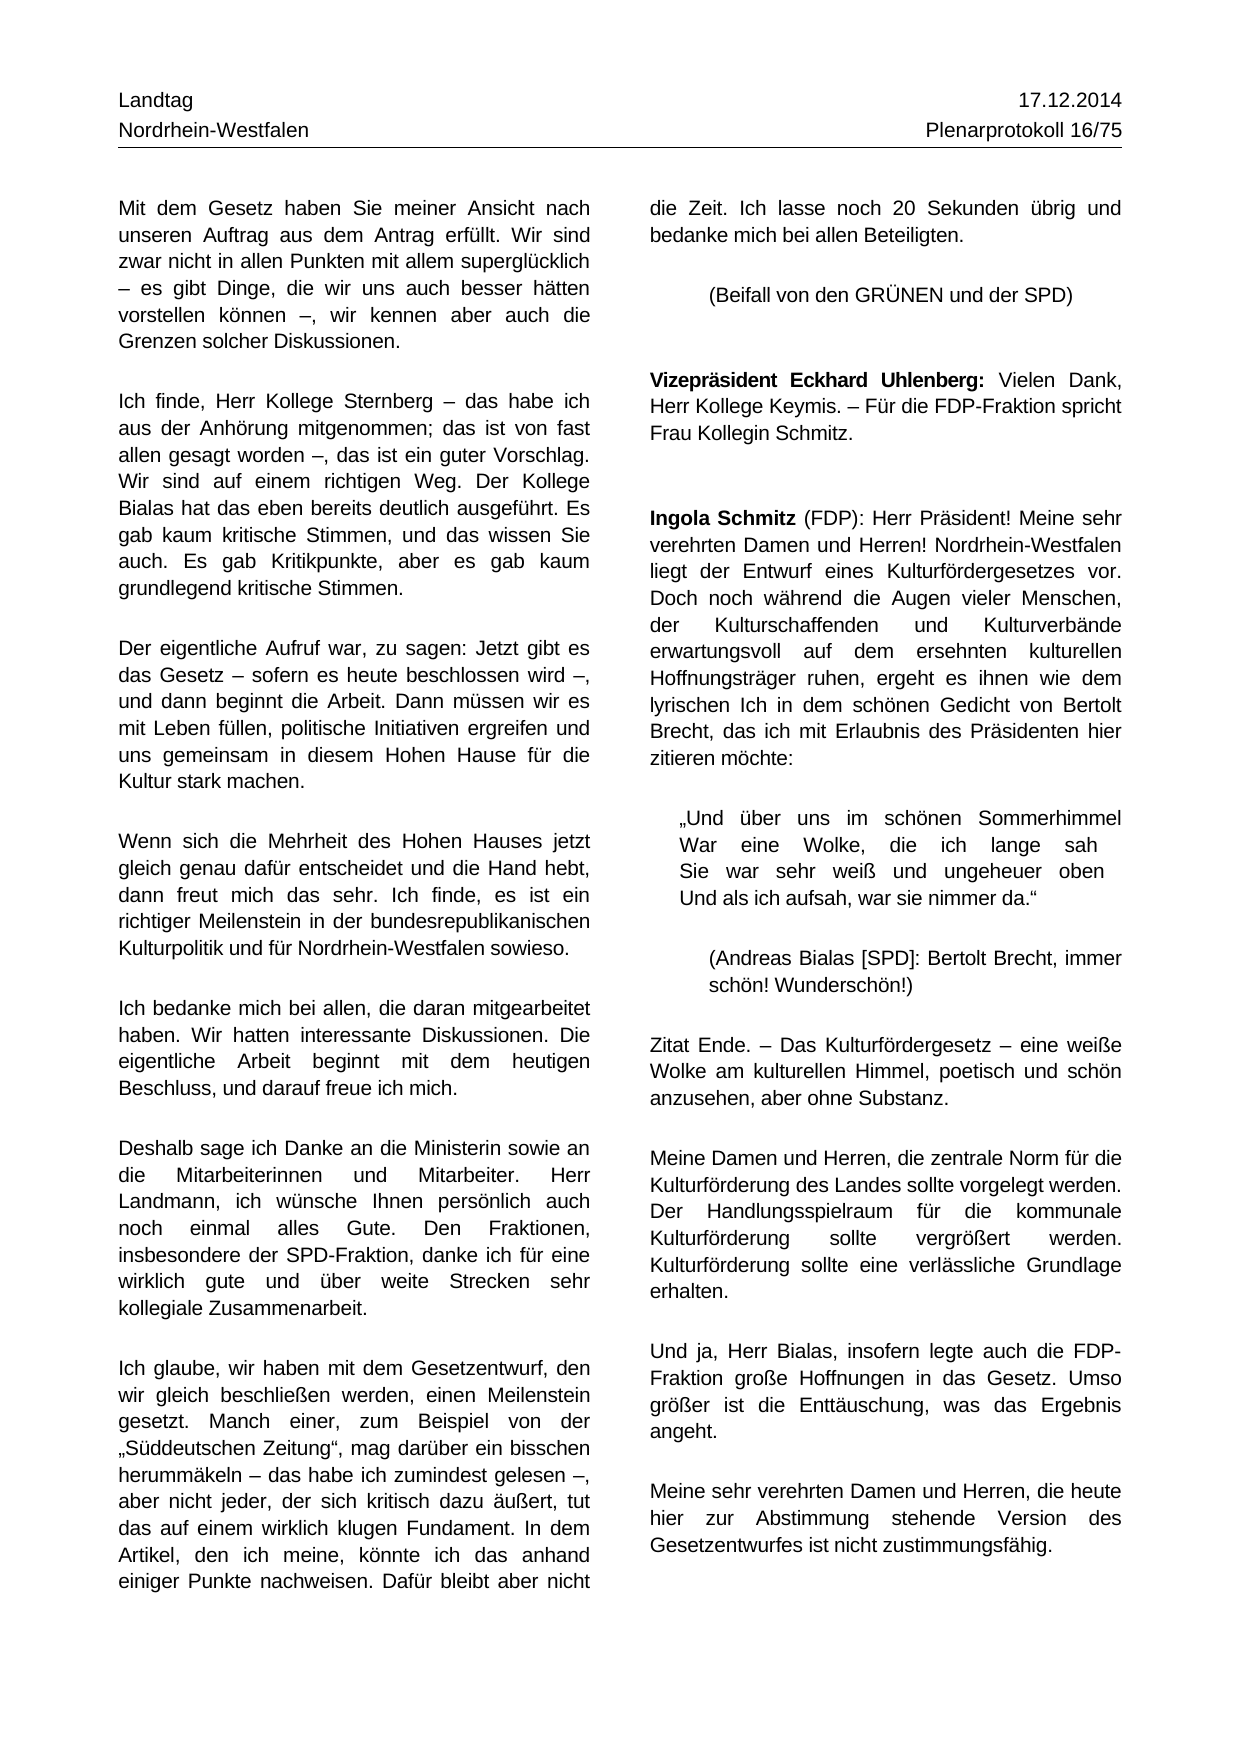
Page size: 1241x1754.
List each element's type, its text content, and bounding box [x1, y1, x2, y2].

text Meine sehr verehrten Damen und Herren, die heute hier zur Abstimmung stehende Version des Gesetzentwurfes ist nicht zustimmungsfähig. [649, 1480, 1122, 1557]
text Ich finde, Herr Kollege Sternberg – das habe ich aus der Anhörung mitgenommen; das ist von fast allen gesagt worden –, das ist ein guter Vorschlag. Wir sind auf einem richtigen Weg. Der Kollege Bialas hat das eben bereits deutlich ausgeführt. Es gab kaum kritische Stimmen, und das wissen Sie auch. Es gab Kritikpunkte, aber es gab kaum grundlegend kritische Stimmen. [118, 390, 591, 600]
text Wenn sich die Mehrheit des Hohen Hauses jetzt gleich genau dafür entscheidet und die Hand hebt, dann freut mich das sehr. Ich finde, es ist ein richtiger Meilenstein in der bundesrepublikanischen Kulturpolitik und für Nordrhein-Westfalen sowieso. [118, 830, 591, 960]
text (Andreas Bialas [SPD]: Bertolt Brecht, immer schön! Wunderschön!) [709, 947, 1122, 997]
text „Und über uns im schönen Sommerhimmel War eine Wolke, die ich lange sah Sie war sehr weiß und ungeheuer oben Und als ich aufsah, war sie nimmer da.“ [679, 807, 1122, 910]
text Und ja, Herr Bialas, insofern legte auch die FDP-Fraktion große Hoffnungen in das Gesetz. Umso größer ist die Enttäuschung, was das Ergebnis angeht. [649, 1340, 1122, 1443]
text Meine Damen und Herren, die zentrale Norm für die Kulturförderung des Landes sollte vorgelegt werden. Der Handlungsspielraum für die kommunale Kulturförderung sollte vergrößert werden. Kulturförderung sollte eine verlässliche Grundlage erhalten. [649, 1147, 1122, 1303]
text Ich bedanke mich bei allen, die daran mitgearbeitet haben. Wir hatten interessante Diskussionen. Die eigentliche Arbeit beginnt mit dem heutigen Beschluss, und darauf freue ich mich. [118, 997, 591, 1100]
text Ingola Schmitz (FDP): Herr Präsident! Meine sehr verehrten Damen und Herren! Nordrhein-Westfalen liegt der Entwurf eines Kulturfördergesetzes vor. Doch noch während die Augen vieler Menschen, der Kulturschaffenden und Kulturverbände erwartungsvoll auf dem ersehnten kulturellen Hoffnungsträger ruhen, ergeht es ihnen wie dem lyrischen Ich in dem schönen Gedicht von Bertolt Brecht, das ich mit Erlaubnis des Präsidenten hier zitieren möchte: [649, 507, 1122, 770]
text Der eigentliche Aufruf war, zu sagen: Jetzt gibt es das Gesetz – sofern es heute beschlossen wird –, und dann beginnt die Arbeit. Dann müssen wir es mit Leben füllen, politische Initiativen ergreifen und uns gemeinsam in diesem Hohen Hause für die Kultur stark machen. [118, 637, 591, 793]
text Ich glaube, wir haben mit dem Gesetzentwurf, den wir gleich beschließen werden, einen Meilenstein gesetzt. Manch einer, zum Beispiel von der „Süddeutschen Zeitung“, mag darüber ein bisschen herummäkeln – das habe ich zumindest gelesen –, aber nicht jeder, der sich kritisch dazu äußert, tut das auf einem wirklich klugen Fundament. In dem Artikel, den ich meine, könnte ich das anhand einiger Punkte nachweisen. Dafür bleibt aber nicht die Zeit. Ich lasse noch 20 Sekunden übrig und bedanke mich bei allen Beteiligten. [118, 1357, 591, 1593]
text Deshalb sage ich Danke an die Ministerin sowie an die Mitarbeiterinnen und Mitarbeiter. Herr Landmann, ich wünsche Ihnen persönlich auch noch einmal alles Gute. Den Fraktionen, insbesondere der SPD-Fraktion, danke ich für eine wirklich gute und über weite Strecken sehr kollegiale Zusammenarbeit. [118, 1137, 591, 1320]
text (Beifall von den GRÜNEN und der SPD) [709, 283, 1122, 307]
text Zitat Ende. – Das Kulturfördergesetz – eine weiße Wolke am kulturellen Himmel, poetisch und schön anzusehen, aber ohne Substanz. [649, 1033, 1122, 1110]
text Mit dem Gesetz haben Sie meiner Ansicht nach unseren Auftrag aus dem Antrag erfüllt. Wir sind zwar nicht in allen Punkten mit allem superglücklich – es gibt Dinge, die wir uns auch besser hätten vorstellen können –, wir kennen aber auch die Grenzen solcher Diskussionen. [118, 197, 591, 353]
text Vizepräsident Eckhard Uhlenberg: Vielen Dank, Herr Kollege Keymis. – Für die FDP-Fraktion spricht Frau Kollegin Schmitz. [649, 368, 1122, 445]
